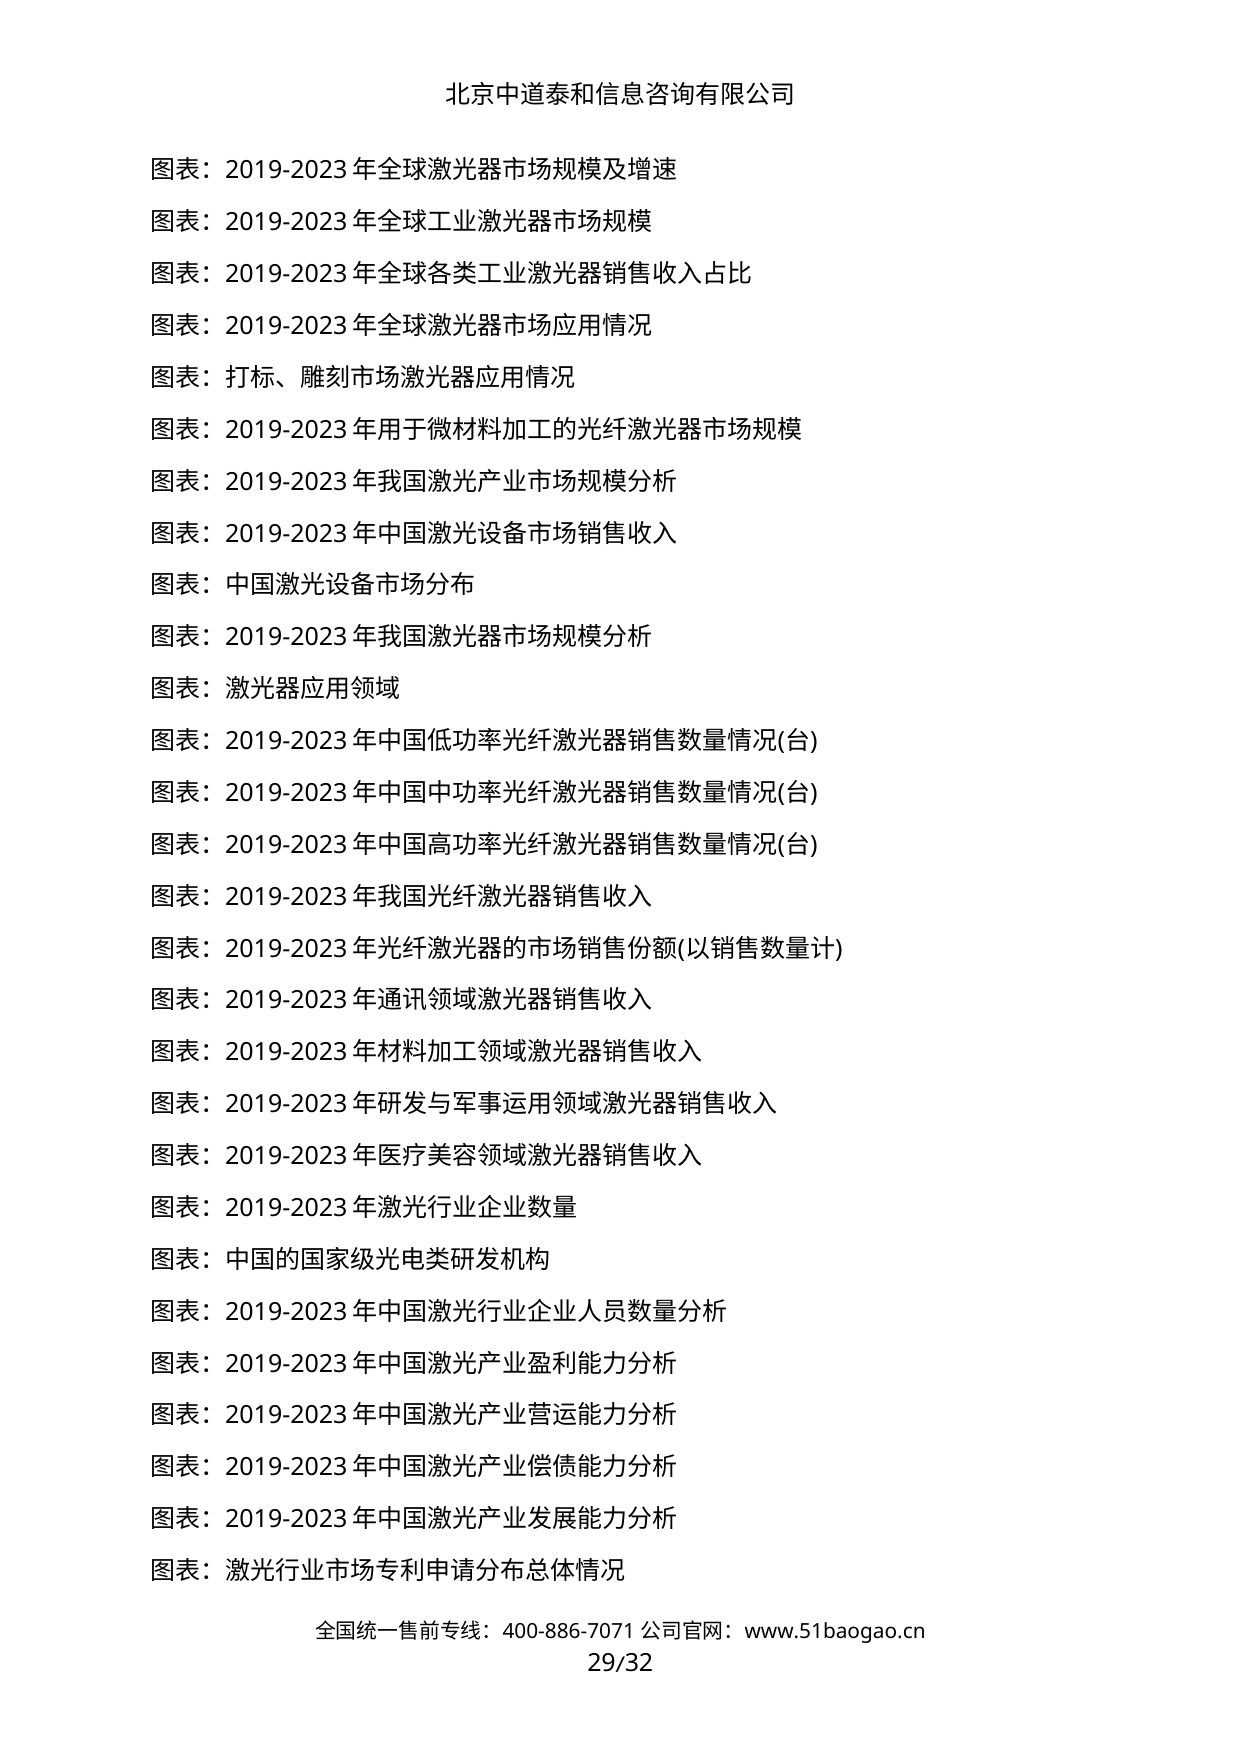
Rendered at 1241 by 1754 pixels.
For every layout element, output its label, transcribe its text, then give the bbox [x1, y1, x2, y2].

text 图表：2019-2023年我国激光产业市场规模分析 [150, 461, 1090, 497]
text 图表：2019-2023年全球激光器市场规模及增速 [150, 150, 1090, 186]
text 图表：2019-2023年中国激光产业发展能力分析 [150, 1499, 1090, 1535]
text 图表：2019-2023年用于微材料加工的光纤激光器市场规模 [150, 409, 1090, 446]
text 图表：2019-2023年激光行业企业数量 [150, 1187, 1090, 1224]
text 图表：2019-2023年通讯领域激光器销售收入 [150, 980, 1090, 1016]
text 图表：2019-2023年我国光纤激光器销售收入 [150, 876, 1090, 912]
text 图表：2019-2023年医疗美容领域激光器销售收入 [150, 1136, 1090, 1172]
text 图表：2019-2023年光纤激光器的市场销售份额(以销售数量计) [150, 928, 1090, 964]
text 图表：中国的国家级光电类研发机构 [150, 1239, 1090, 1276]
text 图表：2019-2023年全球各类工业激光器销售收入占比 [150, 254, 1090, 290]
text 图表：2019-2023年中国高功率光纤激光器销售数量情况(台) [150, 824, 1090, 861]
text 图表：2019-2023年研发与军事运用领域激光器销售收入 [150, 1084, 1090, 1120]
text 图表：2019-2023年中国激光设备市场销售收入 [150, 513, 1090, 549]
text 图表：激光行业市场专利申请分布总体情况 [150, 1551, 1090, 1587]
text 图表：中国激光设备市场分布 [150, 565, 1090, 601]
text 图表：2019-2023年中国激光产业偿债能力分析 [150, 1447, 1090, 1483]
text 图表：2019-2023年全球激光器市场应用情况 [150, 306, 1090, 342]
text 图表：2019-2023年中国激光产业营运能力分析 [150, 1395, 1090, 1431]
text 图表：2019-2023年材料加工领域激光器销售收入 [150, 1032, 1090, 1068]
text 图表：2019-2023年中国低功率光纤激光器销售数量情况(台) [150, 721, 1090, 757]
text 图表：2019-2023年中国激光产业盈利能力分析 [150, 1343, 1090, 1379]
text 图表：激光器应用领域 [150, 669, 1090, 705]
text 图表：2019-2023年中国激光行业企业人员数量分析 [150, 1291, 1090, 1327]
text 图表：2019-2023年我国激光器市场规模分析 [150, 617, 1090, 653]
text 图表：打标、雕刻市场激光器应用情况 [150, 357, 1090, 394]
text 图表：2019-2023年全球工业激光器市场规模 [150, 202, 1090, 238]
text 图表：2019-2023年中国中功率光纤激光器销售数量情况(台) [150, 772, 1090, 809]
